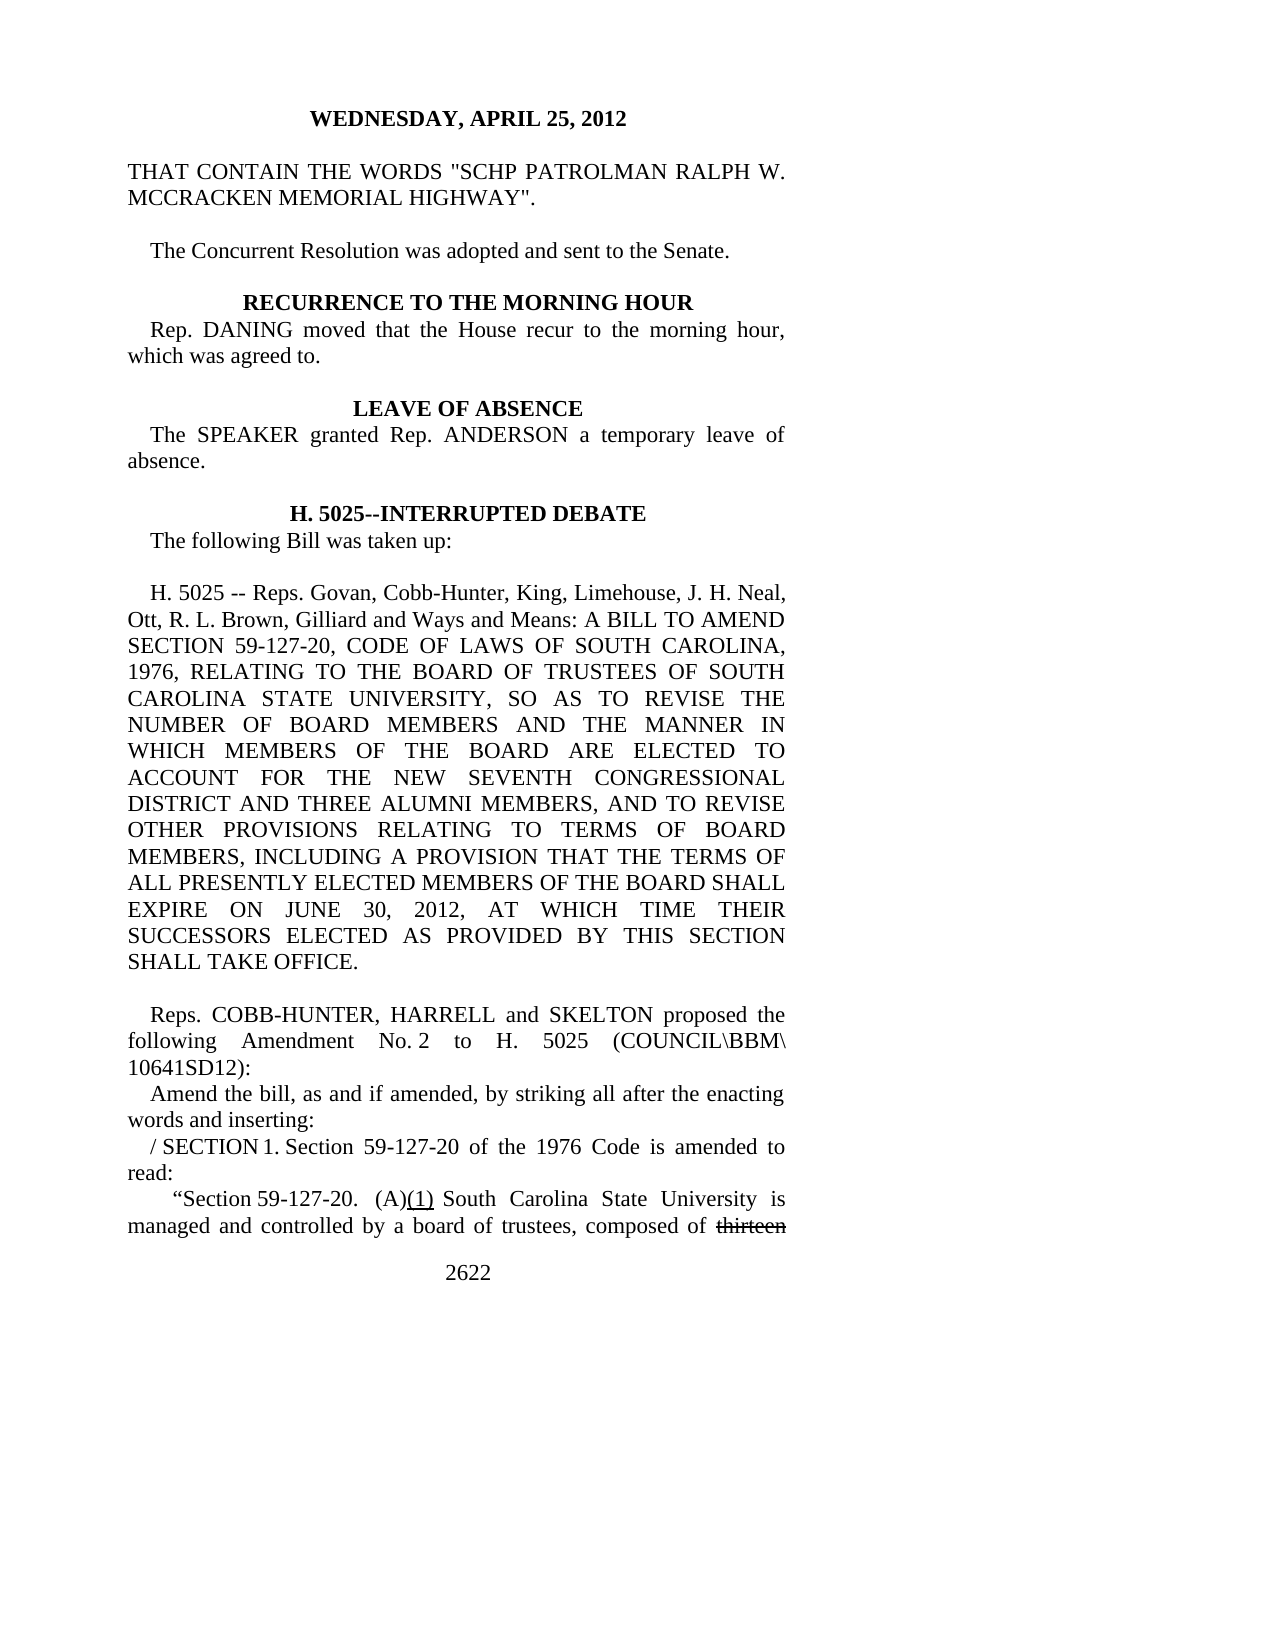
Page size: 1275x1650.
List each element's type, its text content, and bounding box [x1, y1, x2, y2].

text H. 5025 -- Reps. Govan, Cobb-Hunter, King, Limehouse, J. H. Neal, Ott, R. L. Brown, Gilliard and Ways and Means: A BILL TO AMEND SECTION 59-127-20, CODE OF LAWS OF SOUTH CAROLINA, 1976, RELATING TO THE BOARD OF TRUSTEES OF SOUTH CAROLINA STATE UNIVERSITY, SO AS TO REVISE THE NUMBER OF BOARD MEMBERS AND THE MANNER IN WHICH MEMBERS OF THE BOARD ARE ELECTED TO ACCOUNT FOR THE NEW SEVENTH CONGRESSIONAL DISTRICT AND THREE ALUMNI MEMBERS, AND TO REVISE OTHER PROVISIONS RELATING TO TERMS OF BOARD MEMBERS, INCLUDING A PROVISION THAT THE TERMS OF ALL PRESENTLY ELECTED MEMBERS OF THE BOARD SHALL EXPIRE ON JUNE 30, 2012, AT WHICH TIME THEIR SUCCESSORS ELECTED AS PROVIDED BY THIS SECTION SHALL TAKE OFFICE. [127, 579, 786, 975]
text The following Bill was taken up: [127, 527, 786, 553]
text Amend the bill, as and if amended, by striking all after the enacting words and inserting: [127, 1080, 786, 1133]
text RECURRENCE TO THE MORNING HOUR [127, 289, 786, 316]
text Reps. COBB-HUNTER, HARRELL and SKELTON proposed the following Amendment No. 2 to H. 5025 (COUNCIL\BBM\ 10641SD12): [127, 1001, 786, 1080]
text The SPEAKER granted Rep. ANDERSON a temporary leave of absence. [127, 421, 786, 474]
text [127, 1186, 786, 1238]
text THAT CONTAIN THE WORDS "SCHP PATROLMAN RALPH W. MCCRACKEN MEMORIAL HIGHWAY". [127, 158, 786, 210]
text LEAVE OF ABSENCE [127, 395, 786, 421]
text / SECTION 1. Section 59-127-20 of the 1976 Code is amended to read: [127, 1133, 786, 1186]
text Rep. DANING moved that the House recur to the morning hour, which was agreed to. [127, 316, 786, 368]
text The Concurrent Resolution was adopted and sent to the Senate. [127, 237, 786, 263]
text H. 5025--INTERRUPTED DEBATE [127, 500, 786, 527]
